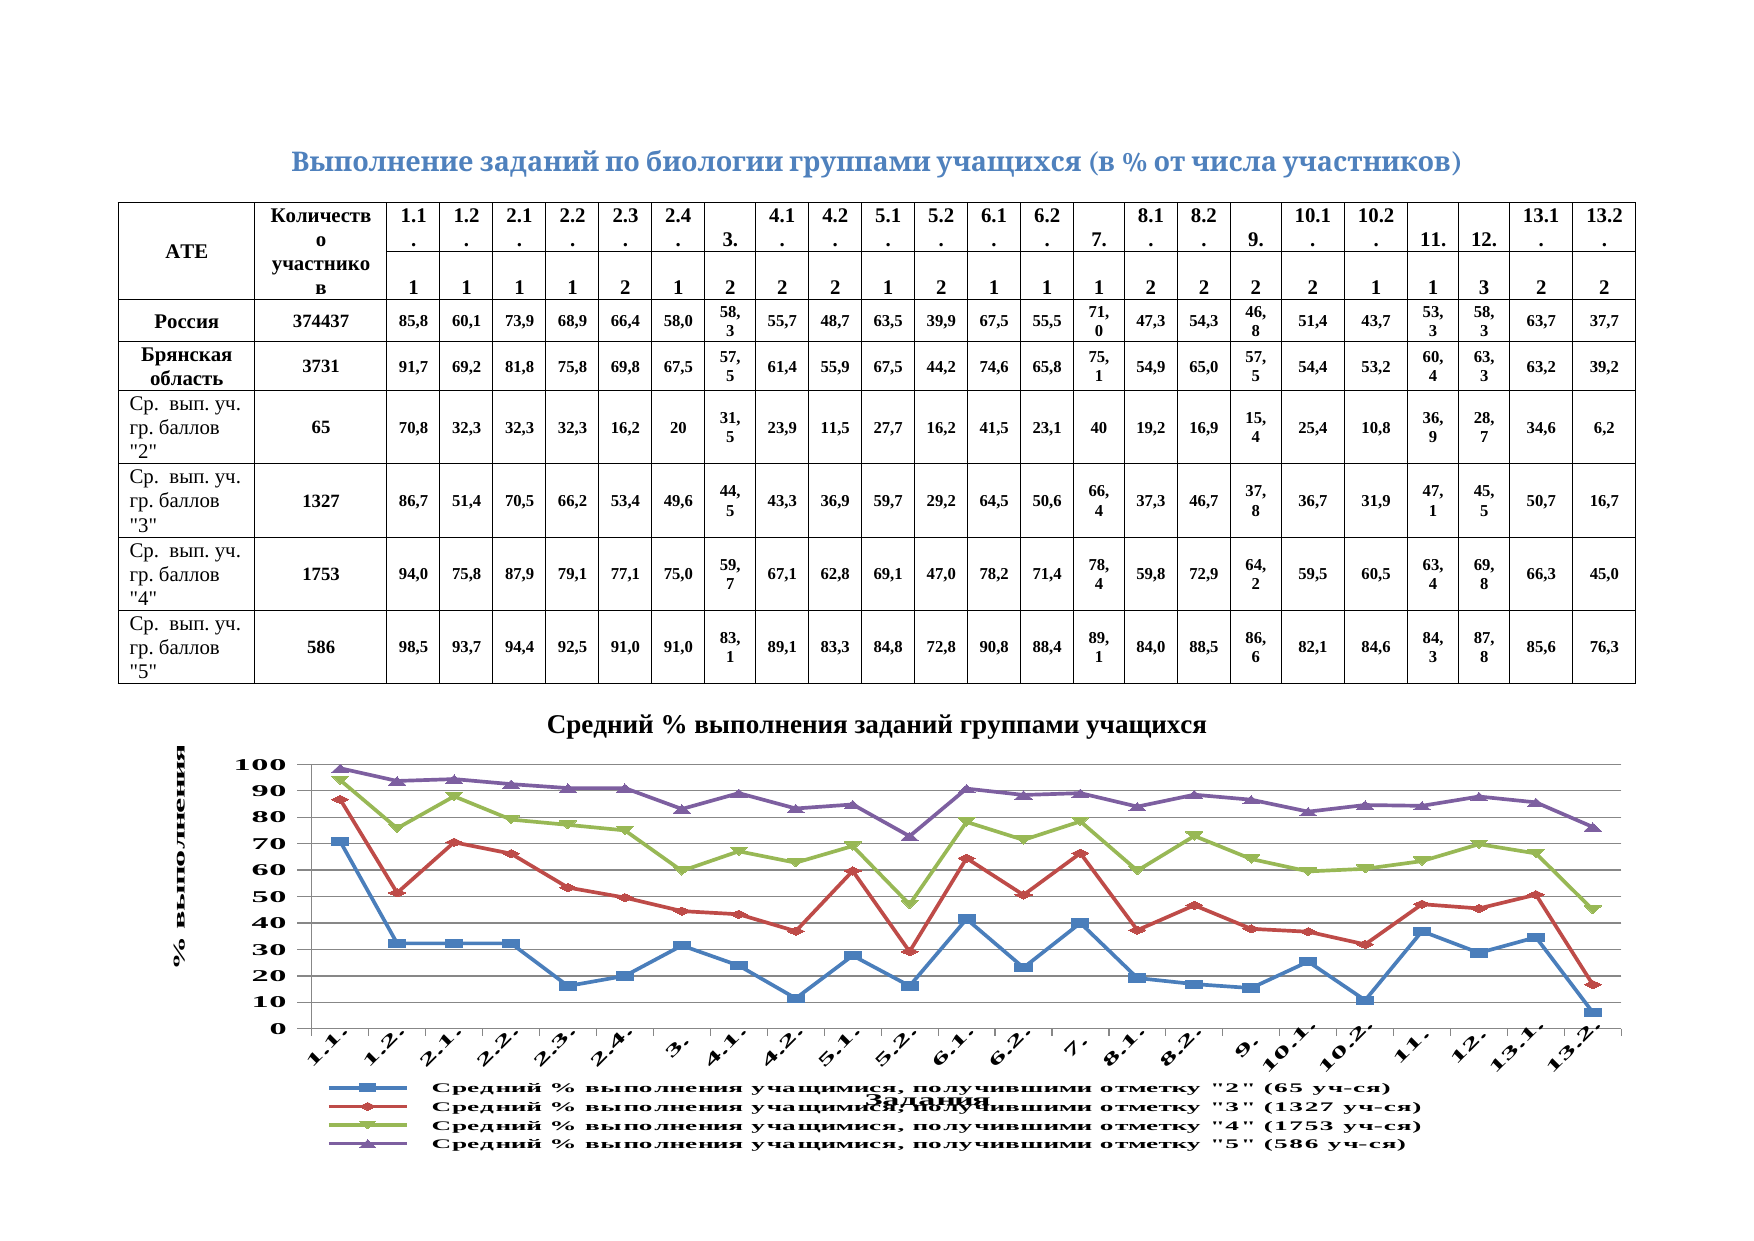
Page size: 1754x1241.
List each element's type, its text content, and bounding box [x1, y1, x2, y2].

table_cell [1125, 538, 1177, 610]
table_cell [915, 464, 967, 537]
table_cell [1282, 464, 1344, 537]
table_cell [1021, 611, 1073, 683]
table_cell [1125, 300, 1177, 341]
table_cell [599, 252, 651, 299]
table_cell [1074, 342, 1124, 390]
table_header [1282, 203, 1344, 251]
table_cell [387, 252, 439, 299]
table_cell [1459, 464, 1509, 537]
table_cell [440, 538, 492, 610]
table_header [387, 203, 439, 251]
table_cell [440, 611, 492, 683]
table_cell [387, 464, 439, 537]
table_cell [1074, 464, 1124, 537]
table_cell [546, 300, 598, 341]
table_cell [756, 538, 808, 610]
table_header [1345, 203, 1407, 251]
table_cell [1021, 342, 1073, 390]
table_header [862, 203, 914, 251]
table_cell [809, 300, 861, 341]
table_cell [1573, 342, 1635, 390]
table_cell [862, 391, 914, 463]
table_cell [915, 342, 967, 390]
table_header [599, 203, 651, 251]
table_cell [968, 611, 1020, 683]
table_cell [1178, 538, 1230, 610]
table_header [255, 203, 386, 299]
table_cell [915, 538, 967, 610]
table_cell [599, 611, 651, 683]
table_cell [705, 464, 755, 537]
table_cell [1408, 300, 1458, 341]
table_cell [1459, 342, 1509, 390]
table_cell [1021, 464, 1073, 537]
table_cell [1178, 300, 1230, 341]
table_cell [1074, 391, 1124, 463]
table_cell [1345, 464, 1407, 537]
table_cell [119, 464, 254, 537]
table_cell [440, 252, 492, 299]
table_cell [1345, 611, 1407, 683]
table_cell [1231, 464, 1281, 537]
text Средний % выполнения заданий группами учащихся [118, 708, 1636, 739]
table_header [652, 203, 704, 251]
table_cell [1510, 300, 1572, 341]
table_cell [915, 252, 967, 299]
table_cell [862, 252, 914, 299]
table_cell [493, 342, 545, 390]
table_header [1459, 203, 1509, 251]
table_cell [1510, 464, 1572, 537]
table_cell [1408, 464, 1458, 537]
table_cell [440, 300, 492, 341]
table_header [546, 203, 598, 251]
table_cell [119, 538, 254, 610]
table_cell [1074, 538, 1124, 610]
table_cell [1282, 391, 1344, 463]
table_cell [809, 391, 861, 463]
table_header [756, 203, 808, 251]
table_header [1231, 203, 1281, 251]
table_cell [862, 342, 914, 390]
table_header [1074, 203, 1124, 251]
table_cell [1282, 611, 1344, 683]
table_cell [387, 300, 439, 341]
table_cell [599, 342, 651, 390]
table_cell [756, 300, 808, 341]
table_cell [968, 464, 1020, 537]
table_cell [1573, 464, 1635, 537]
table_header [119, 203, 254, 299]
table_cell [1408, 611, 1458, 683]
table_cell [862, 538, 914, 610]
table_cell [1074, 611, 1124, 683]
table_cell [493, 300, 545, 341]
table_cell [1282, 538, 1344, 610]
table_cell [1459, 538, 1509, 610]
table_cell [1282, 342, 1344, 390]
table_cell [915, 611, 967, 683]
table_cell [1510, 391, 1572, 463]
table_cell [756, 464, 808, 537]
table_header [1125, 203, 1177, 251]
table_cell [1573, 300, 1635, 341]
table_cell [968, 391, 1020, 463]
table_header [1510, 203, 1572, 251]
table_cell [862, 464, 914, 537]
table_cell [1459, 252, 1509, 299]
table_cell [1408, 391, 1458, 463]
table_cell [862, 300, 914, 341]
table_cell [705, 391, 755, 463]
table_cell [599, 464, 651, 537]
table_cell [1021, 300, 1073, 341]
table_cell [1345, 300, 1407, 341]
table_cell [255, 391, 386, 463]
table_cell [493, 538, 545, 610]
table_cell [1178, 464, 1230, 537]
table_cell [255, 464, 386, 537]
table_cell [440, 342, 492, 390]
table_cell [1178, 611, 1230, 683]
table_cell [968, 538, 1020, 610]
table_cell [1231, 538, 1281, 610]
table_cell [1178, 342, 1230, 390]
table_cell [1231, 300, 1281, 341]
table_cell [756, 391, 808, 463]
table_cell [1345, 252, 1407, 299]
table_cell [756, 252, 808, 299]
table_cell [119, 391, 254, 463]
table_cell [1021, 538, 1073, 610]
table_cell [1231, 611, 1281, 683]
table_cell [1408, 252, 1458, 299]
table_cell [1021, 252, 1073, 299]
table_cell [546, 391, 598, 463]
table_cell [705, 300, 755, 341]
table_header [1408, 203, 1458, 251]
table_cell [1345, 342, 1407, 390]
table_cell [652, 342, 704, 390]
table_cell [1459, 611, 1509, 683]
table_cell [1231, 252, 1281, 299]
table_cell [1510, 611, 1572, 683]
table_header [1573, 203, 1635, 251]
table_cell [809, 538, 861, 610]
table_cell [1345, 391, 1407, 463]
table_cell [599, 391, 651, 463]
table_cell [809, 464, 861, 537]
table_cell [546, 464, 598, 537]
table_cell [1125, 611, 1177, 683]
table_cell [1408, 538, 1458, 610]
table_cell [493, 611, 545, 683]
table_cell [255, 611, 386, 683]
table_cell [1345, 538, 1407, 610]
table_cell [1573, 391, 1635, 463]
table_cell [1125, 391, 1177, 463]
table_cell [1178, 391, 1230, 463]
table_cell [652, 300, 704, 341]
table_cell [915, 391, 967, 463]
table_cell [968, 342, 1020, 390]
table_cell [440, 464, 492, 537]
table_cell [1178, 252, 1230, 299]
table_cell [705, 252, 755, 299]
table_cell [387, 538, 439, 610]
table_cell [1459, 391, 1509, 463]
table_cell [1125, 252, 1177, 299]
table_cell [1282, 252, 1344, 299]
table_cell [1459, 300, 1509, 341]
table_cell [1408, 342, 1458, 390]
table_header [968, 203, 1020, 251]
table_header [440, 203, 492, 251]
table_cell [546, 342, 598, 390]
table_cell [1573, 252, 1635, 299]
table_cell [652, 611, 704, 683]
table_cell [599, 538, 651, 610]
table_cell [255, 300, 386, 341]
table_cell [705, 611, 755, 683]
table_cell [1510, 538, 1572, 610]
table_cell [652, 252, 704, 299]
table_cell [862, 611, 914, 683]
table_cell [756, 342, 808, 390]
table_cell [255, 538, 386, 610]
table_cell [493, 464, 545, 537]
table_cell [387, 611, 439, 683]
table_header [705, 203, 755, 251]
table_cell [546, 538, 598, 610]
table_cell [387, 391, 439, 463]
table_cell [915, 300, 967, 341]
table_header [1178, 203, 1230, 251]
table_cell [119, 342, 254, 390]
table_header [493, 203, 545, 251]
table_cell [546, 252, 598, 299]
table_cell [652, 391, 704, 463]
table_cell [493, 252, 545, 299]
subtitle Выполнение заданий по биологии группами учащихся (в % от числа участников) [118, 147, 1636, 178]
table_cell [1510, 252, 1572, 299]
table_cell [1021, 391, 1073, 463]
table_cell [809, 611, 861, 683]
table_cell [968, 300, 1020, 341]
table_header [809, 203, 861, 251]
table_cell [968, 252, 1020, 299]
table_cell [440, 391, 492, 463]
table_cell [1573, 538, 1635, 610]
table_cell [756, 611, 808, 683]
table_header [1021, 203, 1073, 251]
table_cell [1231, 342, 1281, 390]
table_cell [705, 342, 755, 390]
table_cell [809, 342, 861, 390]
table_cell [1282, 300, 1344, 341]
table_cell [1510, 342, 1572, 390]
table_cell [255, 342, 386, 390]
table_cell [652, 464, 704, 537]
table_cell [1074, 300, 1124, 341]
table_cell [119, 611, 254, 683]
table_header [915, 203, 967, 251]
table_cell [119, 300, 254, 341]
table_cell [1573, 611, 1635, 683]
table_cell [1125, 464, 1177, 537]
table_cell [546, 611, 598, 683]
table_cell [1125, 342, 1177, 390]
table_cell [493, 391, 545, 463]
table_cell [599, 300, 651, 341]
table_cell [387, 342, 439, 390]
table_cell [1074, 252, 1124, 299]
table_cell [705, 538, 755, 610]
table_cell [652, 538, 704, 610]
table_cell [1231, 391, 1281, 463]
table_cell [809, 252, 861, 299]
